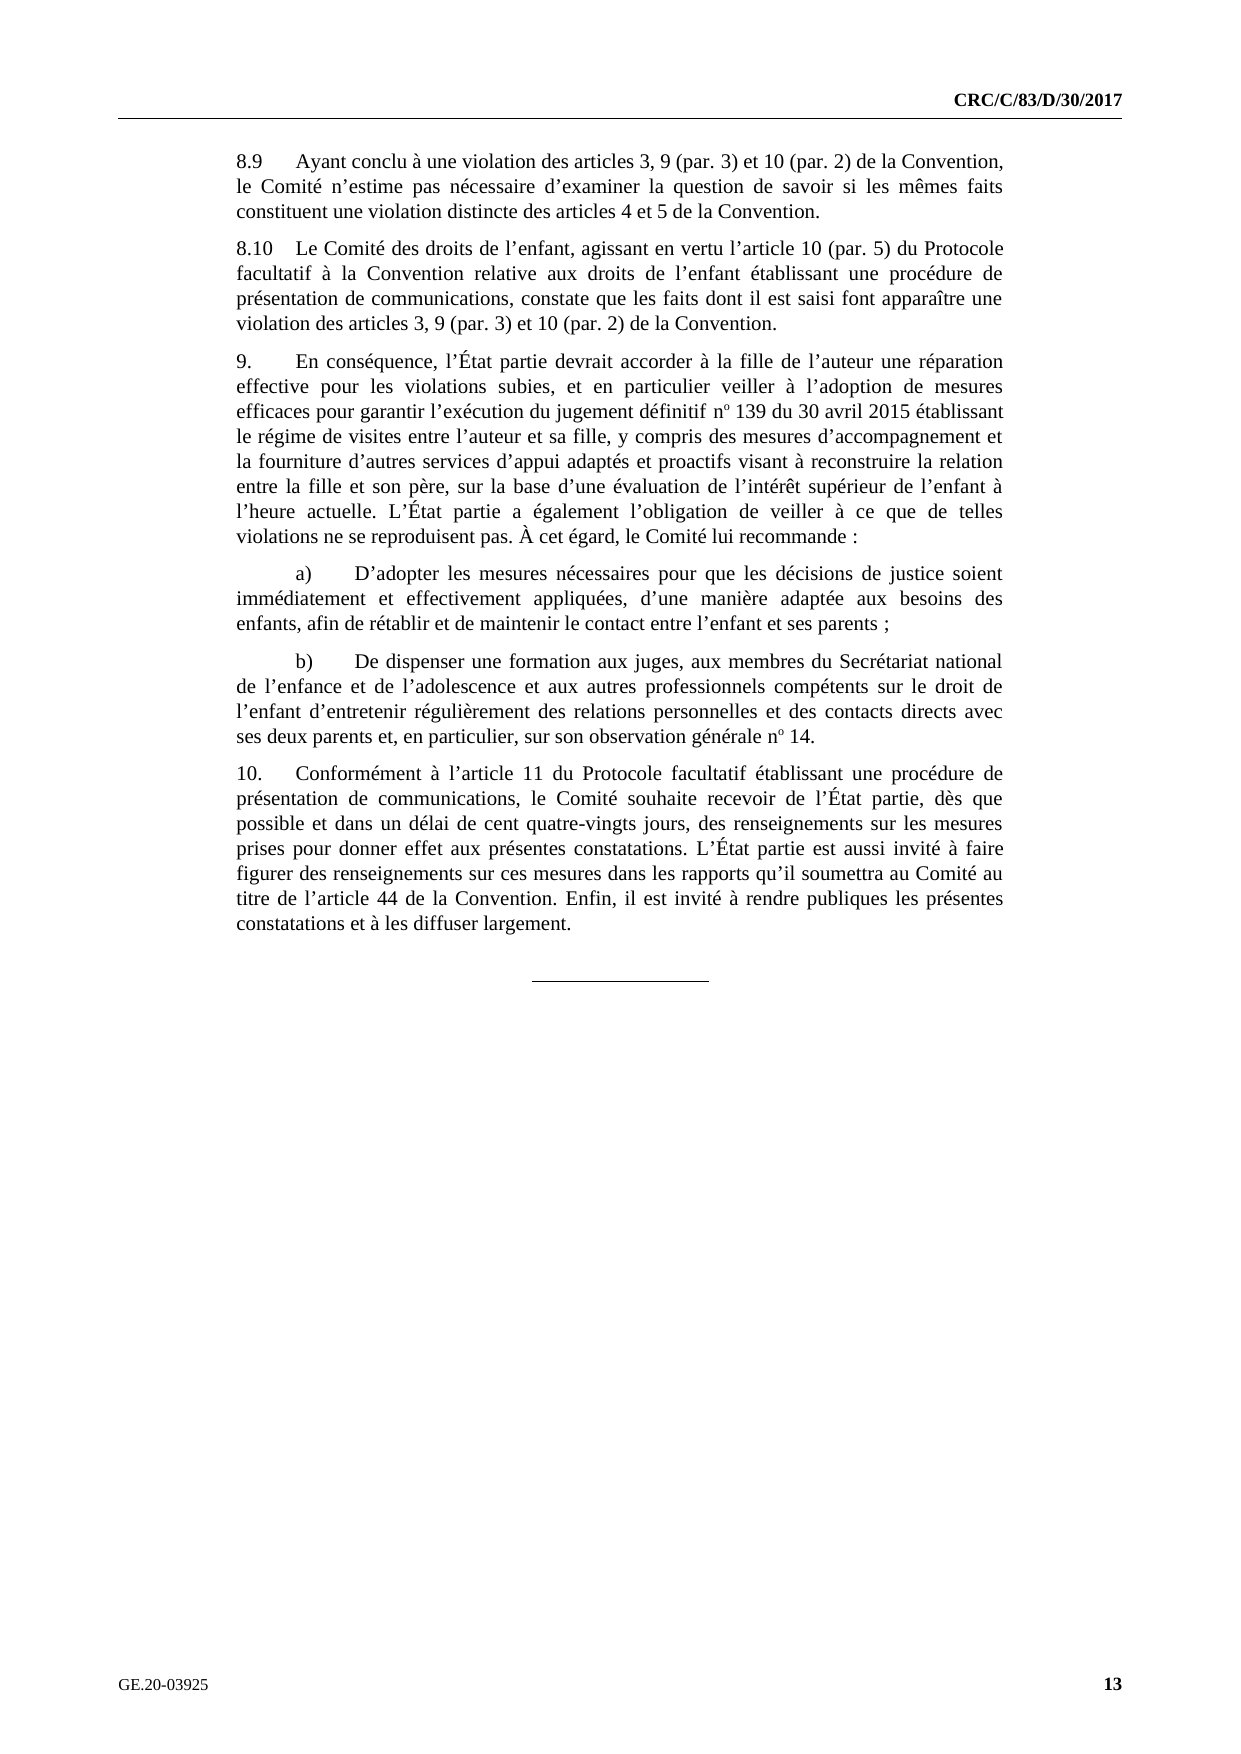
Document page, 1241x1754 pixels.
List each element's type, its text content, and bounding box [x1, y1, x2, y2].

text b) De dispenser une formation aux juges, aux membres du Secrétariat national de l’enfance et de l’adolescence et aux autres professionnels compétents sur le droit de l’enfant d’entretenir régulièrement des relations personnelles et des contacts directs avec ses deux parents et, en particulier, sur son observation générale no 14. [236, 648, 1004, 748]
text 10. Conformément à l’article 11 du Protocole facultatif établissant une procédure de présentation de communications, le Comité souhaite recevoir de l’État partie, dès que possible et dans un délai de cent quatre-vingts jours, des renseignements sur les mesures prises pour donner effet aux présentes constatations. L’État partie est aussi invité à faire figurer des renseignements sur ces mesures dans les rapports qu’il soumettra au Comité au titre de l’article 44 de la Convention. Enfin, il est invité à rendre publiques les présentes constatations et à les diffuser largement. [236, 760, 1004, 935]
text 9. En conséquence, l’État partie devrait accorder à la fille de l’auteur une réparation effective pour les violations subies, et en particulier veiller à l’adoption de mesures efficaces pour garantir l’exécution du jugement définitif no 139 du 30 avril 2015 établissant le régime de visites entre l’auteur et sa fille, y compris des mesures d’accompagnement et la fourniture d’autres services d’appui adaptés et proactifs visant à reconstruire la relation entre la fille et son père, sur la base d’une évaluation de l’intérêt supérieur de l’enfant à l’heure actuelle. L’État partie a également l’obligation de veiller à ce que de telles violations ne se reproduisent pas. à cet égard, le Comité lui recommande : [236, 348, 1004, 548]
text 8.10 Le Comité des droits de l’enfant, agissant en vertu l’article 10 (par. 5) du Protocole facultatif à la Convention relative aux droits de l’enfant établissant une procédure de présentation de communications, constate que les faits dont il est saisi font apparaître une violation des articles 3, 9 (par. 3) et 10 (par. 2) de la Convention. [236, 235, 1004, 335]
text 8.9 Ayant conclu à une violation des articles 3, 9 (par. 3) et 10 (par. 2) de la Convention, le Comité n’estime pas nécessaire d’examiner la question de savoir si les mêmes faits constituent une violation distincte des articles 4 et 5 de la Convention. [236, 148, 1004, 223]
text a) D’adopter les mesures nécessaires pour que les décisions de justice soient immédiatement et effectivement appliquées, d’une manière adaptée aux besoins des enfants, afin de rétablir et de maintenir le contact entre l’enfant et ses parents ; [236, 560, 1004, 635]
